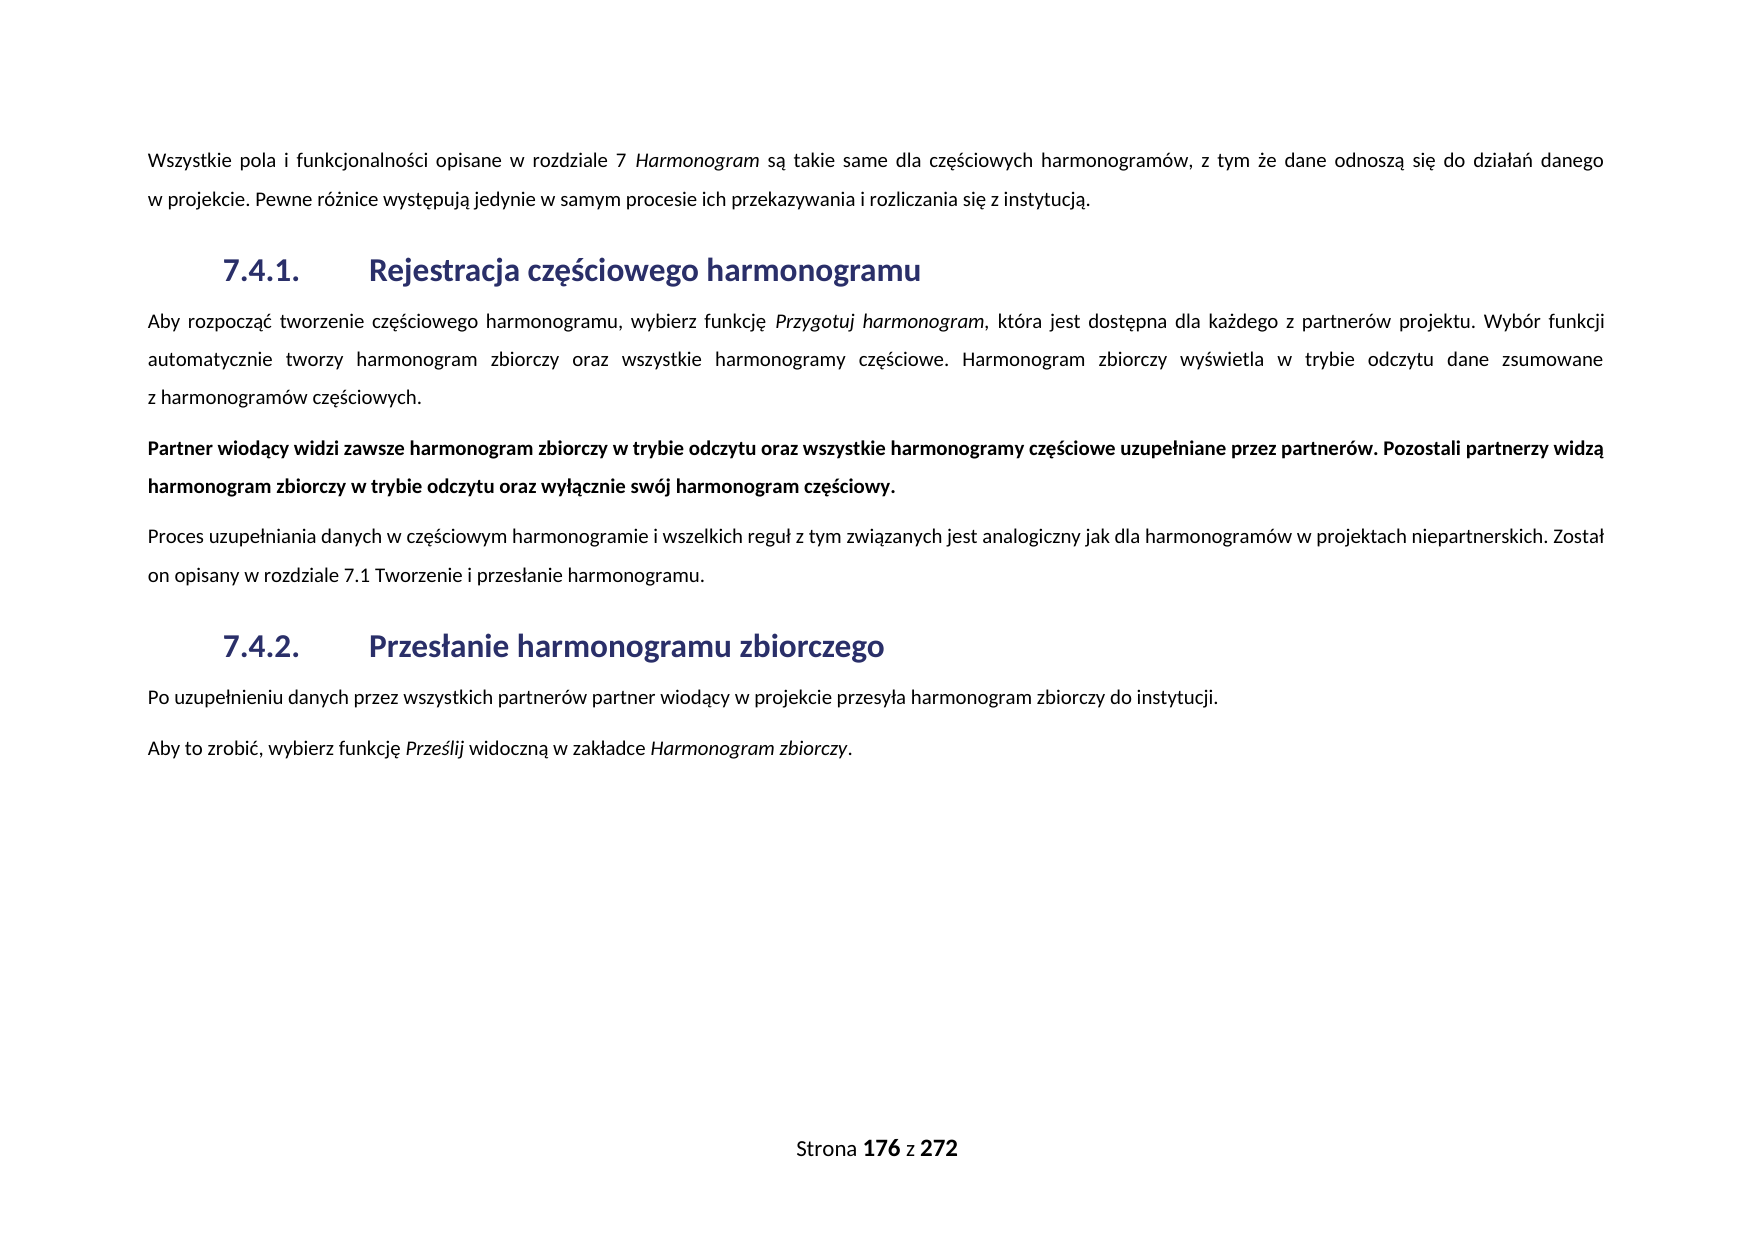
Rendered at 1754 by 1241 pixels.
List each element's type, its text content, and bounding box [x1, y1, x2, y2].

text Po uzupełnieniu danych przez wszystkich partnerów partner wiodący w projekcie przesyła harmonogram zbiorczy do instytucji. [148, 684, 1606, 710]
text Aby rozpocząć tworzenie częściowego harmonogramu, wybierz funkcję Przygotuj harmonogram, która jest dostępna dla każdego z partnerów projektu. Wybór funkcji automatycznie tworzy harmonogram zbiorczy oraz wszystkie harmonogramy częściowe. Harmonogram zbiorczy wyświetla w trybie odczytu dane zsumowane z harmonogramów częściowych. [148, 308, 1606, 410]
text Partner wiodący widzi zawsze harmonogram zbiorczy w trybie odczytu oraz wszystkie harmonogramy częściowe uzupełniane przez partnerów. Pozostali partnerzy widzą harmonogram zbiorczy w trybie odczytu oraz wyłącznie swój harmonogram częściowy. [148, 435, 1606, 498]
text Proces uzupełniania danych w częściowym harmonogramie i wszelkich reguł z tym związanych jest analogiczny jak dla harmonogramów w projektach niepartnerskich. Został on opisany w rozdziale 7.1 Tworzenie i przesłanie harmonogramu. [148, 524, 1606, 587]
subtitle Przesłanie harmonogramu zbiorczego [223, 625, 1606, 666]
text Aby to zrobić, wybierz funkcję Prześlij widoczną w zakładce Harmonogram zbiorczy. [148, 735, 1606, 760]
text Wszystkie pola i funkcjonalności opisane w rozdziale 7 Harmonogram są takie same dla częściowych harmonogramów, z tym że dane odnoszą się do działań danego w projekcie. Pewne różnice występują jedynie w samym procesie ich przekazywania i rozliczania się z instytucją. [148, 148, 1606, 211]
subtitle Rejestracja częściowego harmonogramu [223, 249, 1606, 289]
